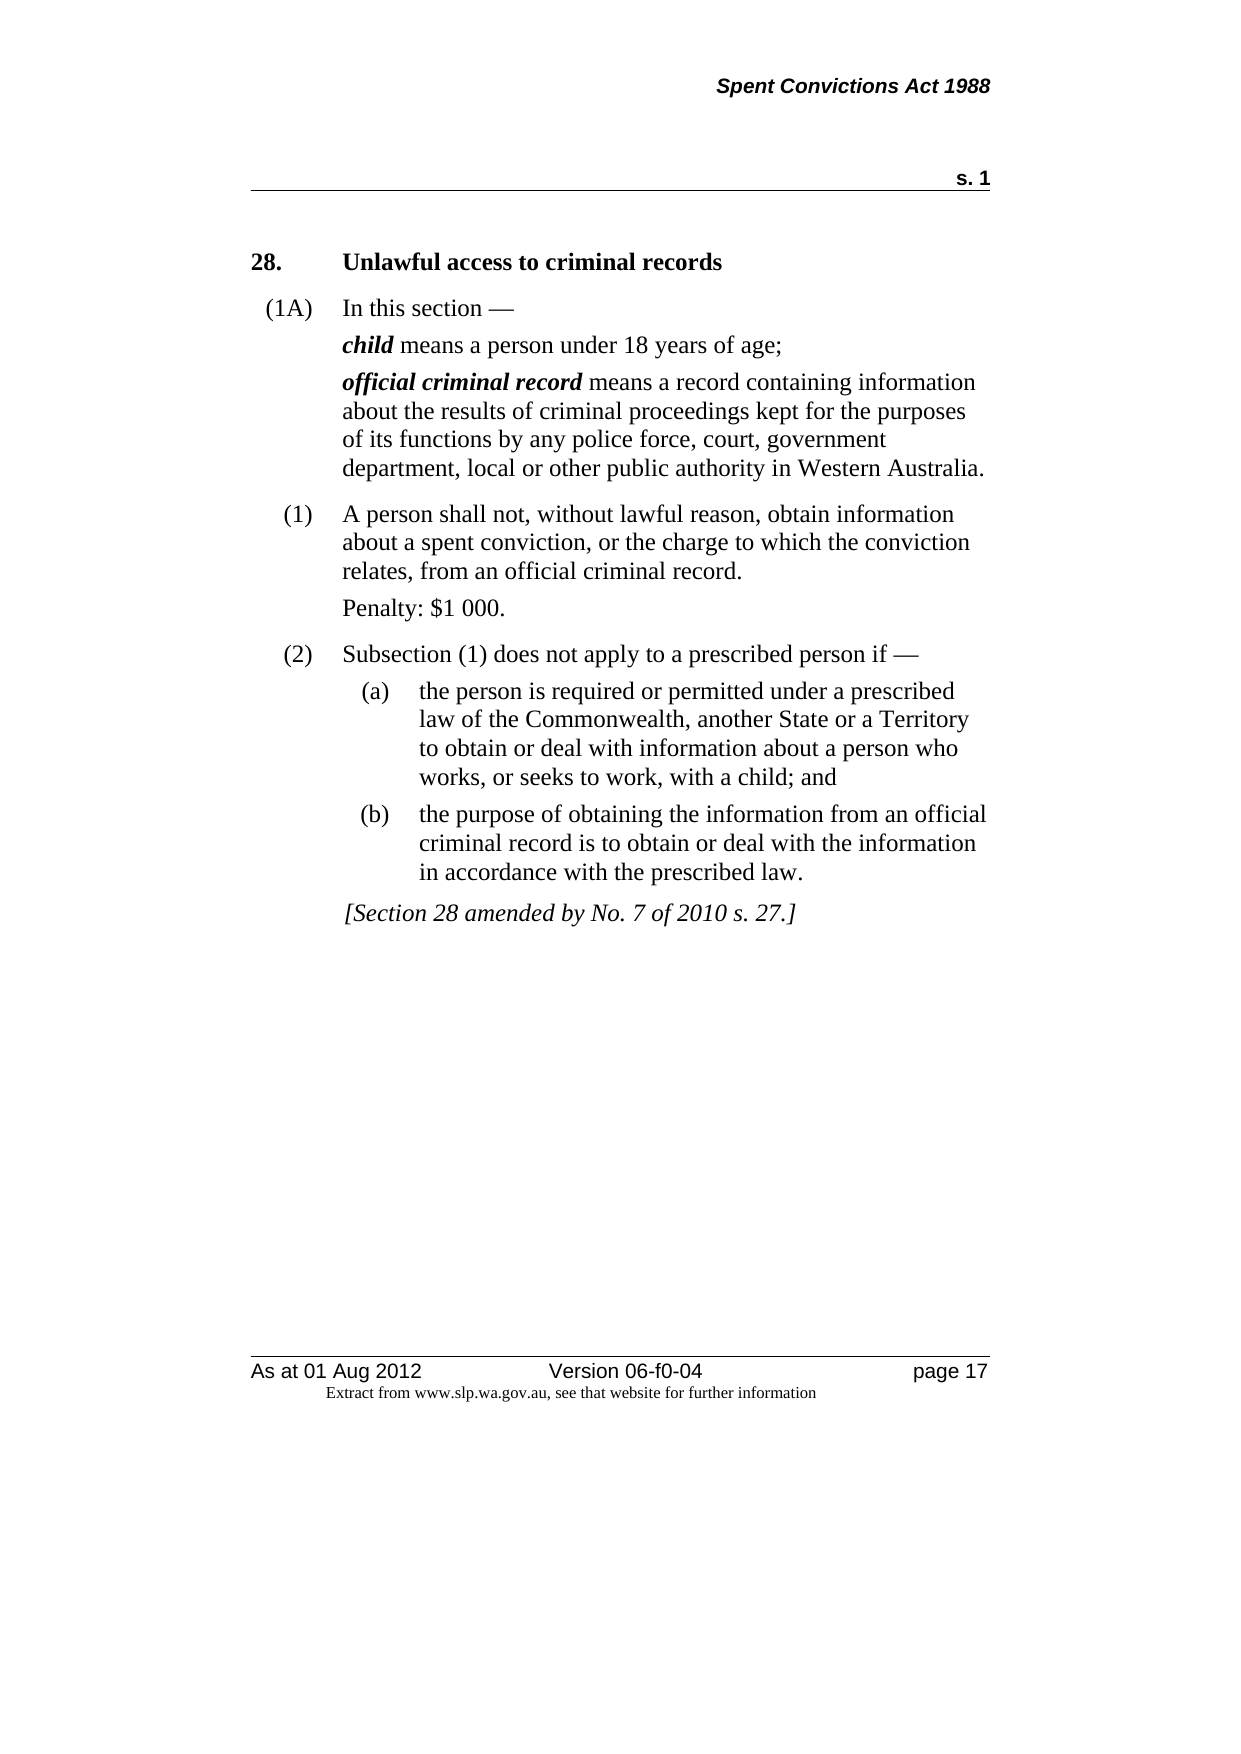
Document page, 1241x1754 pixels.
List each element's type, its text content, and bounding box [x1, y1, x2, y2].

subtitle 28. Unlawful access to criminal records [251, 247, 990, 276]
text (b) the purpose of obtaining the information from an official criminal record is to obtain or deal with the information in accordance with the prescribed law. [251, 799, 990, 885]
text (2) Subsection (1) does not apply to a prescribed person if — [251, 639, 990, 667]
text (1A) In this section — [251, 293, 990, 322]
text child means a person under 18 years of age; [251, 330, 990, 359]
text (a) the person is required or permitted under a prescribed law of the Commonwealth, another State or a Territory to obtain or deal with information about a person who works, or seeks to work, with a child; and [251, 676, 990, 791]
text [Section 28 amended by No. 7 of 2010 s. 27.] [251, 898, 990, 927]
text official criminal record means a record containing information about the results of criminal proceedings kept for the purposes of its functions by any police force, court, government department, local or other public authority in . [251, 367, 990, 482]
text Penalty: $1 000. [251, 593, 990, 622]
text (1) A person shall not, without lawful reason, obtain information about a spent conviction, or the charge to which the conviction relates, from an official criminal record. [251, 499, 990, 585]
